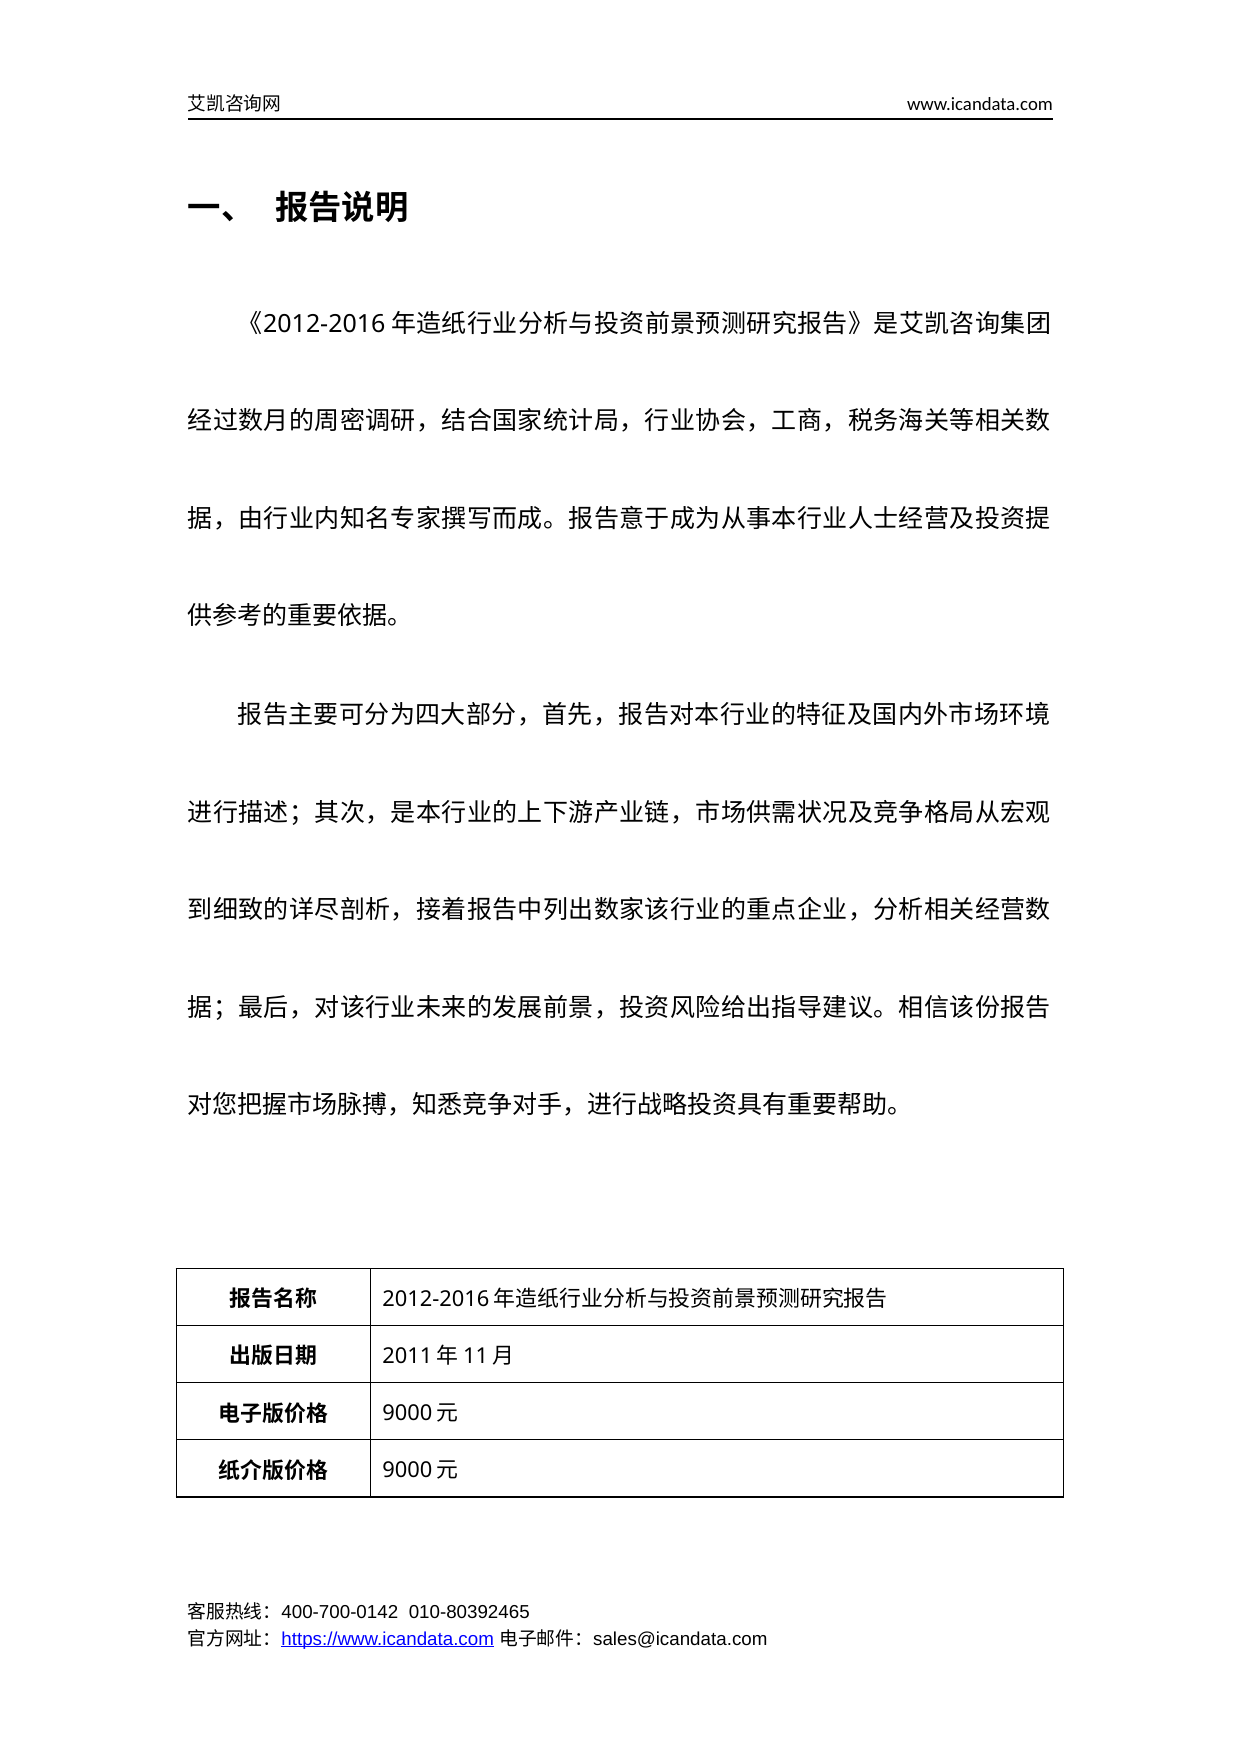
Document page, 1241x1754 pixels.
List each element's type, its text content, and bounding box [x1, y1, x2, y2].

table_header 2012-2016年造纸行业分析与投资前景预测研究报告 [371, 1269, 1063, 1325]
table_cell 电子版价格 [177, 1383, 370, 1439]
text 《2012-2016年造纸行业分析与投资前景预测研究报告》是艾凯咨询集团经过数月的周密调研，结合国家统计局，行业协会，工商，税务海关等相关数据，由行业内知名专家撰写而成。报告意于成为从事本行业人士经营及投资提供参考的重要依据。 [187, 289, 1053, 646]
table_cell 2011年11月 [371, 1326, 1063, 1382]
table_header 报告名称 [177, 1269, 370, 1325]
text 报告主要可分为四大部分，首先，报告对本行业的特征及国内外市场环境进行描述；其次，是本行业的上下游产业链，市场供需状况及竞争格局从宏观到细致的详尽剖析，接着报告中列出数家该行业的重点企业，分析相关经营数据；最后，对该行业未来的发展前景，投资风险给出指导建议。相信该份报告对您把握市场脉搏，知悉竞争对手，进行战略投资具有重要帮助。 [187, 681, 1053, 1136]
table_cell 出版日期 [177, 1326, 370, 1382]
table_cell 9000元 [371, 1383, 1063, 1439]
table_cell 9000元 [371, 1440, 1063, 1496]
subtitle 报告说明 [187, 172, 1053, 237]
table_cell 纸介版价格 [177, 1440, 370, 1496]
